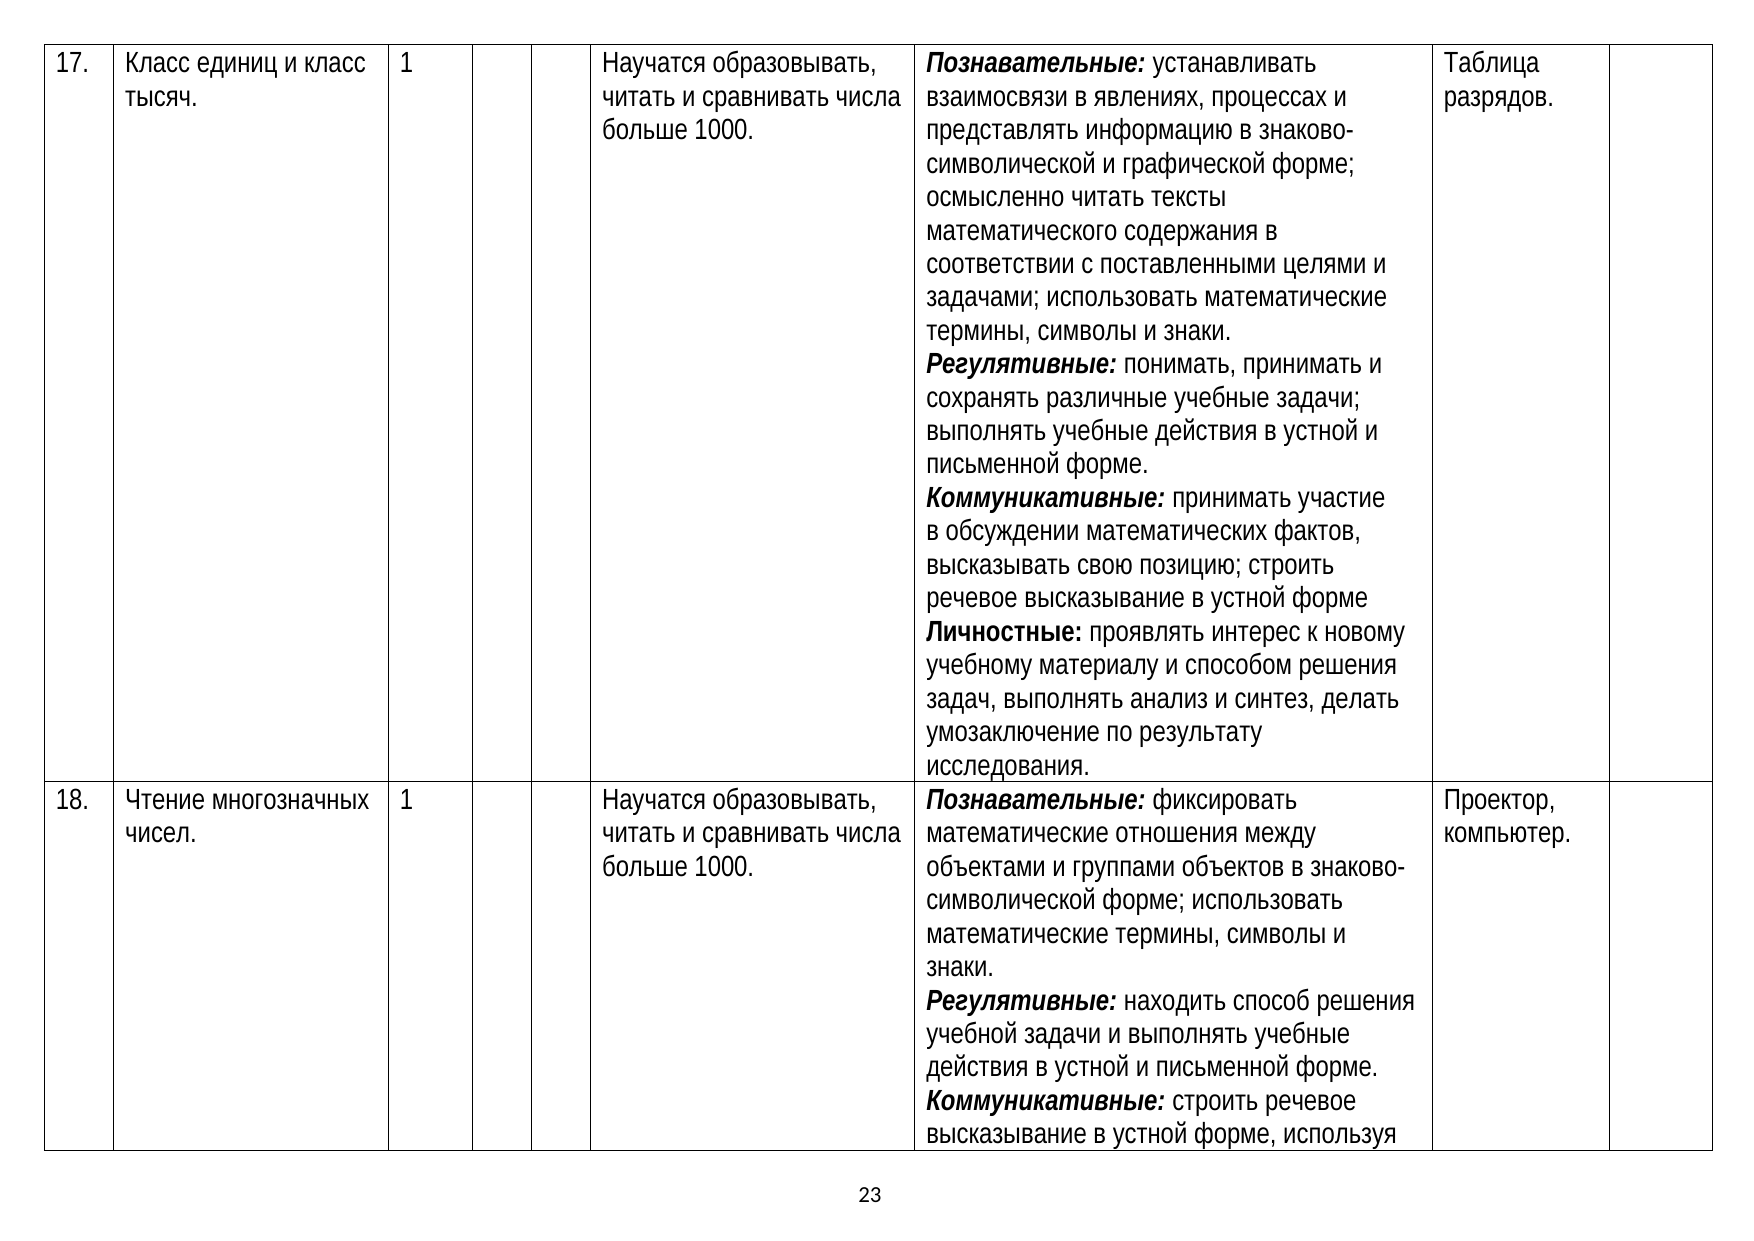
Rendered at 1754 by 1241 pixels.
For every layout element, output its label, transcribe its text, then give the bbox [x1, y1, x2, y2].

table_cell Таблица разрядов. [1433, 45, 1609, 781]
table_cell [591, 782, 914, 1150]
table_cell 18. [45, 782, 113, 1150]
table_cell 1 [389, 45, 472, 781]
table_cell [532, 782, 590, 1150]
table_cell [1610, 782, 1712, 1150]
table_cell [473, 782, 531, 1150]
table_cell Класс единиц и класс тысяч. [114, 45, 388, 781]
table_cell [1433, 782, 1609, 1150]
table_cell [114, 782, 388, 1150]
table_cell Научатся образовывать, читать и сравнивать числа больше 1000. [591, 45, 914, 781]
table_cell [1610, 45, 1712, 781]
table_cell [915, 782, 1432, 1150]
table_cell [473, 45, 531, 781]
table_cell Познавательные: устанавливать взаимосвязи в явлениях, процессах и представлять информацию в знаково-символической и графической форме; осмысленно читать тексты математического содержания в соответствии с поставленными целями и задачами; использовать математические термины, символы и знаки. Регулятивные: понимать, принимать и сохранять различные учебные задачи; выполнять учебные действия в устной и письменной форме. Коммуникативные: принимать участие в обсуждении математических фактов, высказывать свою позицию; строить речевое высказывание в устной форме Личностные: проявлять интерес к новому учебному материалу и способом решения задач, выполнять анализ и синтез, делать умозаключение по результату исследования. [915, 45, 1432, 781]
table_cell 1 [389, 782, 472, 1150]
table_cell 17. [45, 45, 113, 781]
table_cell [532, 45, 590, 781]
